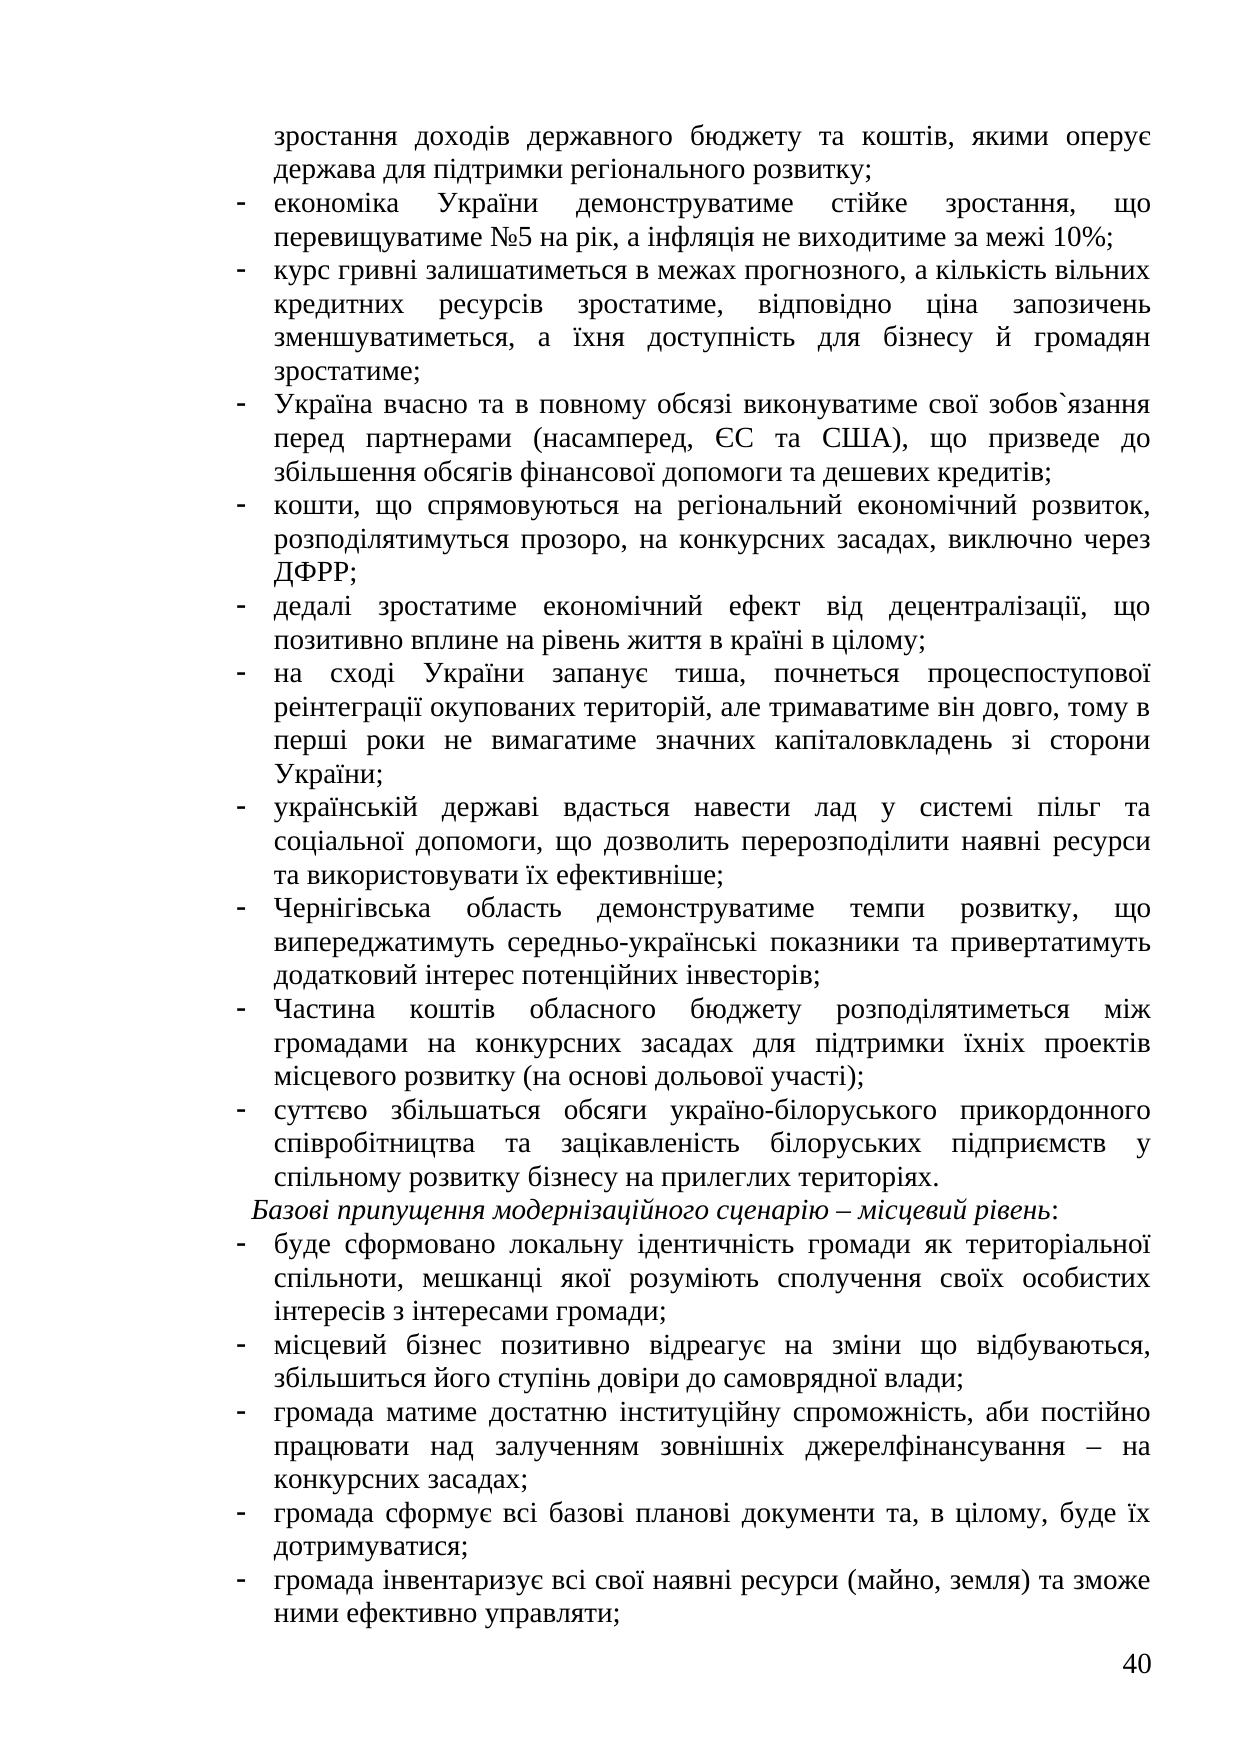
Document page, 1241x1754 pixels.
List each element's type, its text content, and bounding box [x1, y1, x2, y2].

list громада матиме достатню інституційну спроможність, аби постійно працювати над залученням зовнішніх джерелфінансування – на конкурсних засадах; [236, 1394, 1152, 1495]
list Україна вчасно та в повному обсязі виконуватиме свої зобов`язання перед партнерами (насамперед, ЄС та США), що призведе до збільшення обсягів фінансової допомоги та дешевих кредитів; [236, 387, 1152, 487]
list суттєво збільшаться обсяги україно-білоруського прикордонного співробітництва та зацікавленість білоруських підприємств у спільному розвитку бізнесу на прилеглих територіях. [236, 1092, 1152, 1192]
list кошти, що спрямовуються на регіональний економічний розвиток, розподілятимуться прозоро, на конкурсних засадах, виключно через ДФРР; [236, 487, 1152, 588]
list дедалі зростатиме економічний ефект від децентралізації, що позитивно вплине на рівень життя в країні в цілому; [236, 588, 1152, 655]
list громада сформує всі базові планові документи та, в цілому, буде їх дотримуватися; [236, 1495, 1152, 1562]
list Частина коштів обласного бюджету розподілятиметься між громадами на конкурсних засадах для підтримки їхніх проектів місцевого розвитку (на основі дольової участі); [236, 991, 1152, 1092]
text Базові припущення модернізаційного сценарію – місцевий рівень: [177, 1192, 1152, 1226]
list українській державі вдасться навести лад у системі пільг та соціальної допомоги, що дозволить перерозподілити наявні ресурси та використовувати їх ефективніше; [236, 789, 1152, 890]
list курс гривні залишатиметься в межах прогнозного, а кількість вільних кредитних ресурсів зростатиме, відповідно ціна запозичень зменшуватиметься, а їхня доступність для бізнесу й громадян зростатиме; [236, 252, 1152, 387]
list громада інвентаризує всі свої наявні ресурси (майно, земля) та зможе ними ефективно управляти; [236, 1562, 1152, 1629]
list Чернігівська область демонструватиме темпи розвитку, що випереджатимуть середньо-українські показники та привертатимуть додатковий інтерес потенційних інвесторів; [236, 890, 1152, 991]
list буде сформовано локальну ідентичність громади як територіальної спільноти, мешканці якої розуміють сполучення своїх особистих інтересів з інтересами громади; [236, 1226, 1152, 1327]
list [236, 118, 1152, 185]
list місцевий бізнес позитивно відреагує на зміни що відбуваються, збільшиться його ступінь довіри до самоврядної влади; [236, 1327, 1152, 1394]
list на сході України запанує тиша, почнеться процеспоступової реінтеграції окупованих територій, але тримаватиме він довго, тому в перші роки не вимагатиме значних капіталовкладень зі сторони України; [236, 655, 1152, 789]
list економіка України демонструватиме стійке зростання, що перевищуватиме №5 на рік, а інфляція не виходитиме за межі 10%; [236, 185, 1152, 252]
